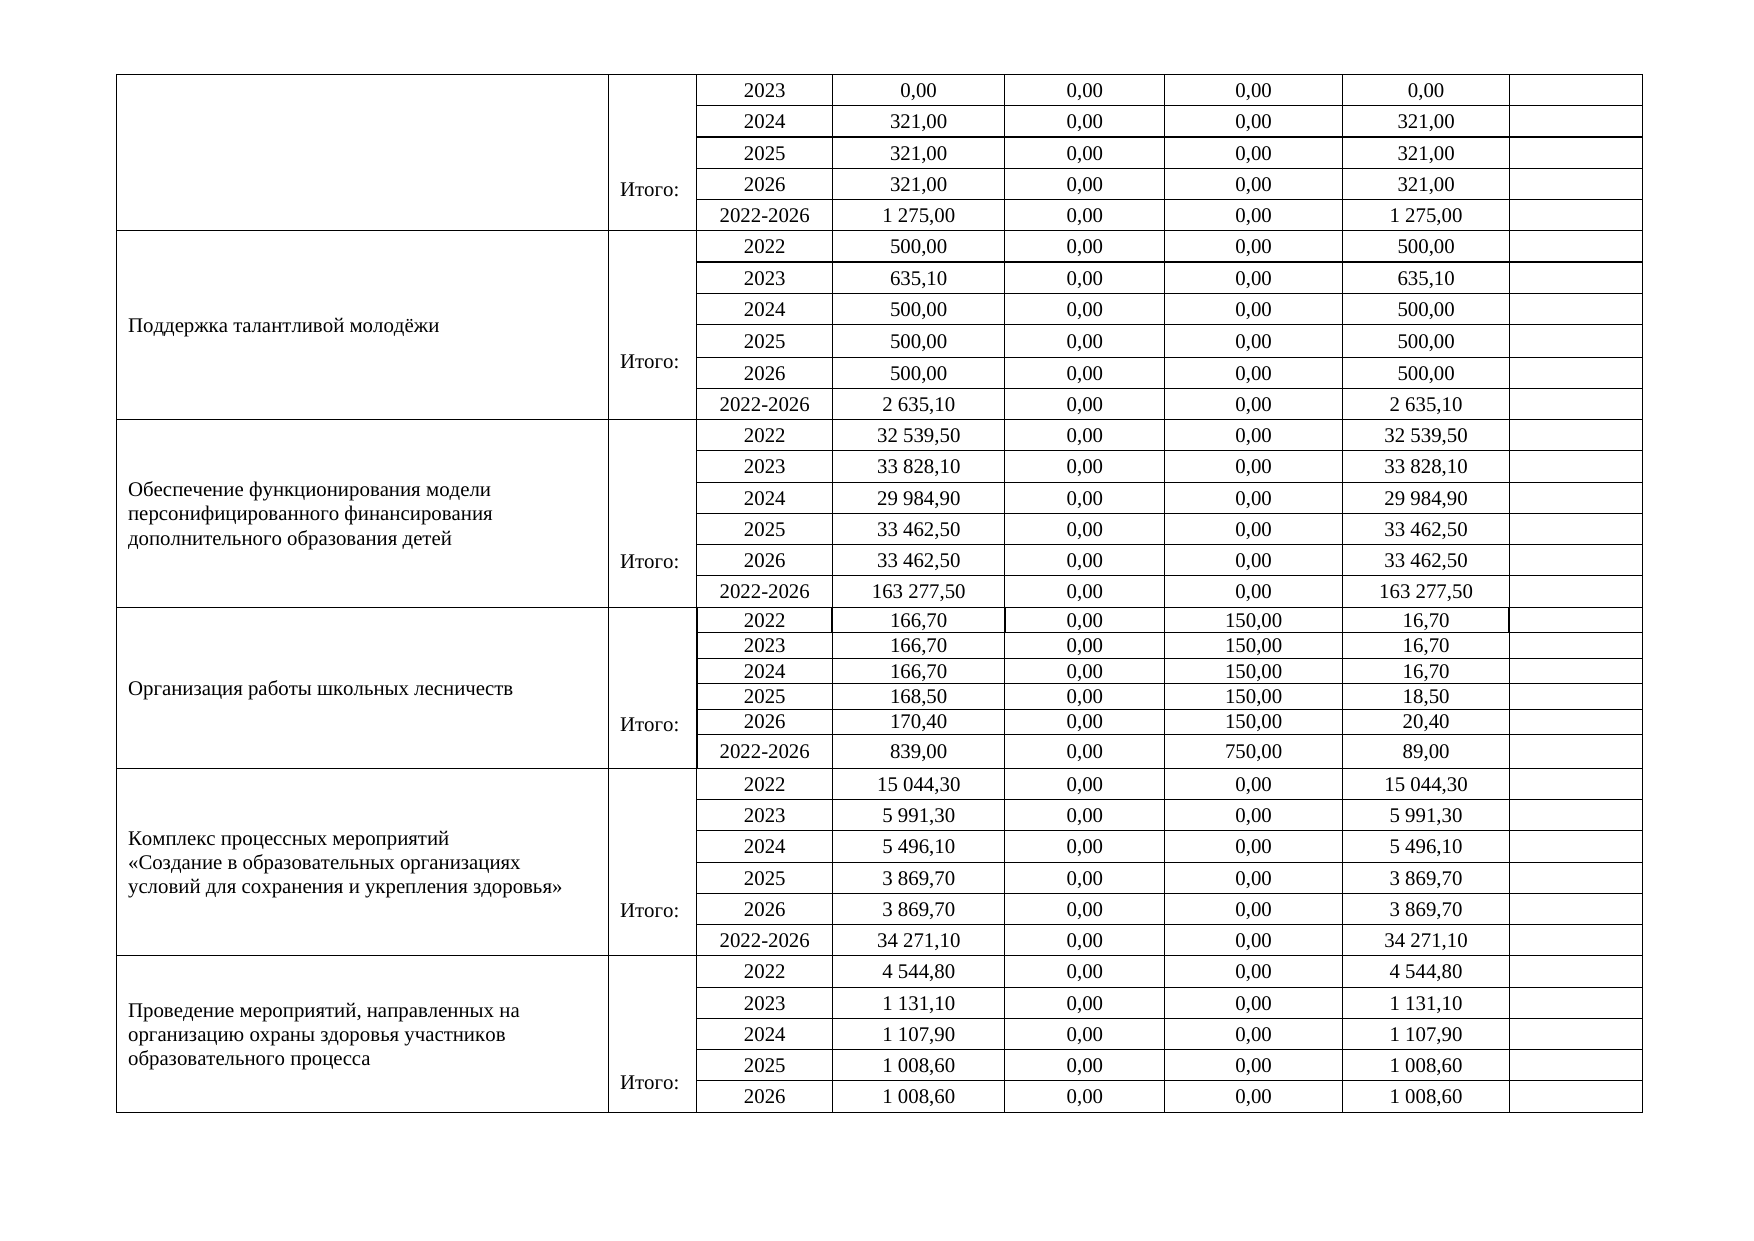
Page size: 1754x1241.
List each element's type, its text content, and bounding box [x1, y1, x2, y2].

table_cell 0,00 [1165, 800, 1342, 830]
table_cell 2022-2026 [697, 389, 832, 419]
table_cell 0,00 [1165, 483, 1342, 513]
table_cell 33 462,50 [1343, 545, 1509, 575]
table_cell 166,70 [833, 659, 1004, 683]
table_cell [1510, 800, 1642, 830]
table_cell 15 044,30 [1343, 769, 1509, 799]
table_cell [1510, 169, 1642, 199]
table_cell 0,00 [1005, 1081, 1164, 1112]
table_cell [1510, 576, 1642, 607]
table_cell 2022 [697, 769, 832, 799]
table_cell 0,00 [1005, 358, 1164, 388]
table_cell 2023 [698, 633, 832, 658]
table_cell 16,70 [1343, 659, 1509, 683]
table_cell Итого: [609, 769, 696, 955]
table_cell 500,00 [833, 294, 1004, 324]
table_cell 2 635,10 [1343, 389, 1509, 419]
table_cell 2024 [697, 483, 832, 513]
table_cell 0,00 [1165, 1081, 1342, 1112]
table_cell [1510, 514, 1642, 544]
table_cell 2022 [697, 420, 832, 450]
table_cell 0,00 [1005, 483, 1164, 513]
table_cell 2022-2026 [697, 925, 832, 955]
table_cell 1 008,60 [833, 1050, 1004, 1080]
table_cell 321,00 [833, 106, 1004, 136]
table_cell 2 635,10 [833, 389, 1004, 419]
table_cell [1510, 75, 1642, 105]
table_cell 2025 [697, 138, 832, 168]
table_cell 750,00 [1165, 735, 1342, 768]
table_cell 4 544,80 [833, 956, 1004, 987]
table_cell 33 462,50 [833, 514, 1004, 544]
table_cell Поддержка талантливой молодёжи [117, 231, 608, 419]
table_cell 635,10 [833, 263, 1004, 293]
table_cell 33 462,50 [1343, 514, 1509, 544]
table_cell 0,00 [1165, 358, 1342, 388]
table_cell 150,00 [1165, 659, 1342, 683]
table_cell [1510, 925, 1642, 955]
table_cell 0,00 [1165, 1019, 1342, 1049]
table_cell [1510, 710, 1642, 733]
table_cell 0,00 [1165, 389, 1342, 419]
table_cell Обеспечение функционирования модели персонифицированного финансирования дополнительного образования детей [117, 420, 608, 607]
table_cell 34 271,10 [1343, 925, 1509, 955]
table_cell 2022-2026 [697, 200, 832, 230]
table_cell [1510, 1019, 1642, 1049]
table_cell 170,40 [833, 710, 1004, 733]
table_cell 2025 [697, 325, 832, 357]
table_cell [1510, 358, 1642, 388]
table_cell Комплекс процессных мероприятий «Создание в образовательных организациях условий для сохранения и укрепления здоровья» [117, 769, 608, 955]
table_cell [1510, 1081, 1642, 1112]
table_cell 18,50 [1343, 684, 1509, 708]
table_cell 32 539,50 [1343, 420, 1509, 450]
table_cell 0,00 [1165, 169, 1342, 199]
table_cell 2025 [697, 1050, 832, 1080]
table_cell 0,00 [1165, 420, 1342, 450]
table_cell 2024 [697, 106, 832, 136]
table_cell 150,00 [1165, 710, 1342, 733]
table_cell 2026 [697, 545, 832, 575]
table_cell 163 277,50 [1343, 576, 1509, 607]
table_cell 1 107,90 [833, 1019, 1004, 1049]
table_cell Итого: [609, 75, 696, 230]
table_cell 32 539,50 [833, 420, 1004, 450]
table_cell 2024 [697, 1019, 832, 1049]
table_cell 3 869,70 [1343, 863, 1509, 893]
table_cell 16,70 [1343, 608, 1508, 632]
table_cell [1510, 608, 1642, 632]
table_cell [1510, 735, 1642, 768]
table_cell 0,00 [1165, 263, 1342, 293]
table_cell 0,00 [1005, 633, 1164, 658]
table_cell 1 107,90 [1343, 1019, 1509, 1049]
table_cell 0,00 [1005, 710, 1164, 733]
table_cell 166,70 [833, 633, 1004, 658]
table_cell 500,00 [1343, 231, 1509, 261]
table_cell 16,70 [1343, 633, 1509, 658]
table_cell 839,00 [833, 735, 1004, 768]
table_cell [1510, 420, 1642, 450]
table_cell 0,00 [1165, 200, 1342, 230]
table_cell 500,00 [833, 231, 1004, 261]
table_cell 0,00 [833, 75, 1004, 105]
table_cell [1510, 684, 1642, 708]
table_cell 1 008,60 [1343, 1081, 1509, 1112]
table_cell 1 131,10 [833, 988, 1004, 1018]
table_cell 0,00 [1005, 684, 1164, 708]
table_cell [1510, 231, 1642, 261]
table_cell 0,00 [1005, 988, 1164, 1018]
table_cell 2023 [697, 451, 832, 482]
table_cell 0,00 [1005, 863, 1164, 893]
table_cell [117, 75, 608, 230]
table_cell 0,00 [1165, 831, 1342, 862]
table_cell 2026 [697, 169, 832, 199]
table_cell 321,00 [1343, 169, 1509, 199]
table_cell [1510, 659, 1642, 683]
table_cell 2025 [697, 514, 832, 544]
table_cell 29 984,90 [1343, 483, 1509, 513]
table_cell Итого: [609, 231, 696, 419]
table_cell 0,00 [1005, 75, 1164, 105]
table_cell [1510, 138, 1642, 168]
table_cell 33 462,50 [833, 545, 1004, 575]
table_cell 163 277,50 [833, 576, 1004, 607]
table_cell 0,00 [1005, 925, 1164, 955]
table_cell 0,00 [1165, 863, 1342, 893]
table_cell 1 275,00 [833, 200, 1004, 230]
table_cell 0,00 [1165, 231, 1342, 261]
table_cell 4 544,80 [1343, 956, 1509, 987]
table_cell 0,00 [1005, 514, 1164, 544]
table_cell [1510, 294, 1642, 324]
table_cell 0,00 [1005, 231, 1164, 261]
table_cell Итого: [609, 956, 696, 1112]
table_cell 321,00 [1343, 138, 1509, 168]
table_cell 0,00 [1005, 294, 1164, 324]
table_cell 500,00 [833, 358, 1004, 388]
table_cell 0,00 [1005, 735, 1164, 768]
table_cell 1 008,60 [1343, 1050, 1509, 1080]
table_cell [1510, 389, 1642, 419]
table_cell 5 991,30 [1343, 800, 1509, 830]
table_cell 0,00 [1165, 325, 1342, 357]
table_cell 0,00 [1165, 576, 1342, 607]
table_cell 635,10 [1343, 263, 1509, 293]
table_cell 2022 [697, 231, 832, 261]
table_cell 0,00 [1005, 769, 1164, 799]
table_cell Итого: [609, 608, 696, 768]
table_cell 0,00 [1005, 169, 1164, 199]
table_cell 0,00 [1165, 545, 1342, 575]
table_cell 150,00 [1165, 608, 1342, 632]
table_cell 500,00 [1343, 325, 1509, 357]
table_cell 321,00 [1343, 106, 1509, 136]
table_cell 0,00 [1165, 514, 1342, 544]
table_cell 2026 [697, 1081, 832, 1112]
table_cell 0,00 [1165, 75, 1342, 105]
table_cell 500,00 [833, 325, 1004, 357]
table_cell 5 496,10 [1343, 831, 1509, 862]
table_cell [1510, 200, 1642, 230]
table_cell 1 008,60 [833, 1081, 1004, 1112]
table_cell 2022-2026 [697, 576, 832, 607]
table_cell 3 869,70 [1343, 894, 1509, 924]
table_cell 168,50 [833, 684, 1004, 708]
table_cell 0,00 [1005, 389, 1164, 419]
table_cell Итого: [609, 420, 696, 607]
table_cell 15 044,30 [833, 769, 1004, 799]
table_cell 5 991,30 [833, 800, 1004, 830]
table_cell 0,00 [1165, 106, 1342, 136]
table_cell 0,00 [1165, 1050, 1342, 1080]
table_cell 0,00 [1005, 420, 1164, 450]
table_cell Организация работы школьных лесничеств [117, 608, 608, 768]
table_cell 500,00 [1343, 358, 1509, 388]
table_cell 2022 [697, 956, 832, 987]
table_cell 3 869,70 [833, 863, 1004, 893]
table_cell 33 828,10 [1343, 451, 1509, 482]
table_cell 89,00 [1343, 735, 1509, 768]
table_cell 2023 [697, 988, 832, 1018]
table_cell 0,00 [1005, 263, 1164, 293]
table_cell 0,00 [1165, 451, 1342, 482]
table_cell [1510, 1050, 1642, 1080]
table_cell 2026 [697, 358, 832, 388]
table_cell 500,00 [1343, 294, 1509, 324]
table_cell 0,00 [1165, 988, 1342, 1018]
table_cell 2023 [697, 75, 832, 105]
table_cell 0,00 [1005, 138, 1164, 168]
table_cell 2023 [697, 263, 832, 293]
table_cell 0,00 [1006, 608, 1164, 632]
table_cell 0,00 [1165, 925, 1342, 955]
table_cell 0,00 [1005, 1019, 1164, 1049]
table_cell 150,00 [1165, 684, 1342, 708]
table_cell 3 869,70 [833, 894, 1004, 924]
table_cell 0,00 [1165, 894, 1342, 924]
table_cell 0,00 [1165, 138, 1342, 168]
table_cell 34 271,10 [833, 925, 1004, 955]
table_cell 150,00 [1165, 633, 1342, 658]
table_cell 2026 [698, 710, 832, 733]
table_cell 2025 [698, 684, 832, 708]
table_cell 2025 [697, 863, 832, 893]
table_cell 5 496,10 [833, 831, 1004, 862]
table_cell 0,00 [1005, 1050, 1164, 1080]
table_cell 321,00 [833, 169, 1004, 199]
table_cell 0,00 [1005, 545, 1164, 575]
table_cell 0,00 [1165, 294, 1342, 324]
table_cell 0,00 [1005, 325, 1164, 357]
table_cell 2024 [697, 831, 832, 862]
table_cell [1510, 863, 1642, 893]
table_cell 2022-2026 [698, 735, 832, 768]
table_cell 2026 [697, 894, 832, 924]
table_cell 166,70 [833, 608, 1004, 632]
table_cell 2024 [697, 294, 832, 324]
table_cell [1510, 545, 1642, 575]
table_cell 2023 [697, 800, 832, 830]
table_cell 0,00 [1165, 956, 1342, 987]
table_cell [1510, 769, 1642, 799]
table_cell 0,00 [1005, 831, 1164, 862]
table_cell 0,00 [1343, 75, 1509, 105]
table_cell 2024 [698, 659, 832, 683]
table_cell Проведение мероприятий, направленных на организацию охраны здоровья участников образовательного процесса [117, 956, 608, 1112]
table_cell 0,00 [1165, 769, 1342, 799]
table_cell [1510, 831, 1642, 862]
table_cell 20,40 [1343, 710, 1509, 733]
table_cell 0,00 [1005, 576, 1164, 607]
table_cell 0,00 [1005, 956, 1164, 987]
table_cell 1 275,00 [1343, 200, 1509, 230]
table_cell 0,00 [1005, 659, 1164, 683]
table_cell 321,00 [833, 138, 1004, 168]
table_cell [1510, 483, 1642, 513]
table_cell [1510, 263, 1642, 293]
table_cell [1510, 894, 1642, 924]
table_cell 2022 [698, 608, 831, 632]
table_cell 0,00 [1005, 894, 1164, 924]
table_cell [1510, 451, 1642, 482]
table_cell [1510, 633, 1642, 658]
table_cell 0,00 [1005, 106, 1164, 136]
table_cell 0,00 [1005, 800, 1164, 830]
table_cell [1510, 325, 1642, 357]
table_cell 0,00 [1005, 451, 1164, 482]
table_cell [1510, 988, 1642, 1018]
table_cell 1 131,10 [1343, 988, 1509, 1018]
table_cell [1510, 106, 1642, 136]
table_cell [1510, 956, 1642, 987]
table_cell 0,00 [1005, 200, 1164, 230]
table_cell 29 984,90 [833, 483, 1004, 513]
table_cell 33 828,10 [833, 451, 1004, 482]
